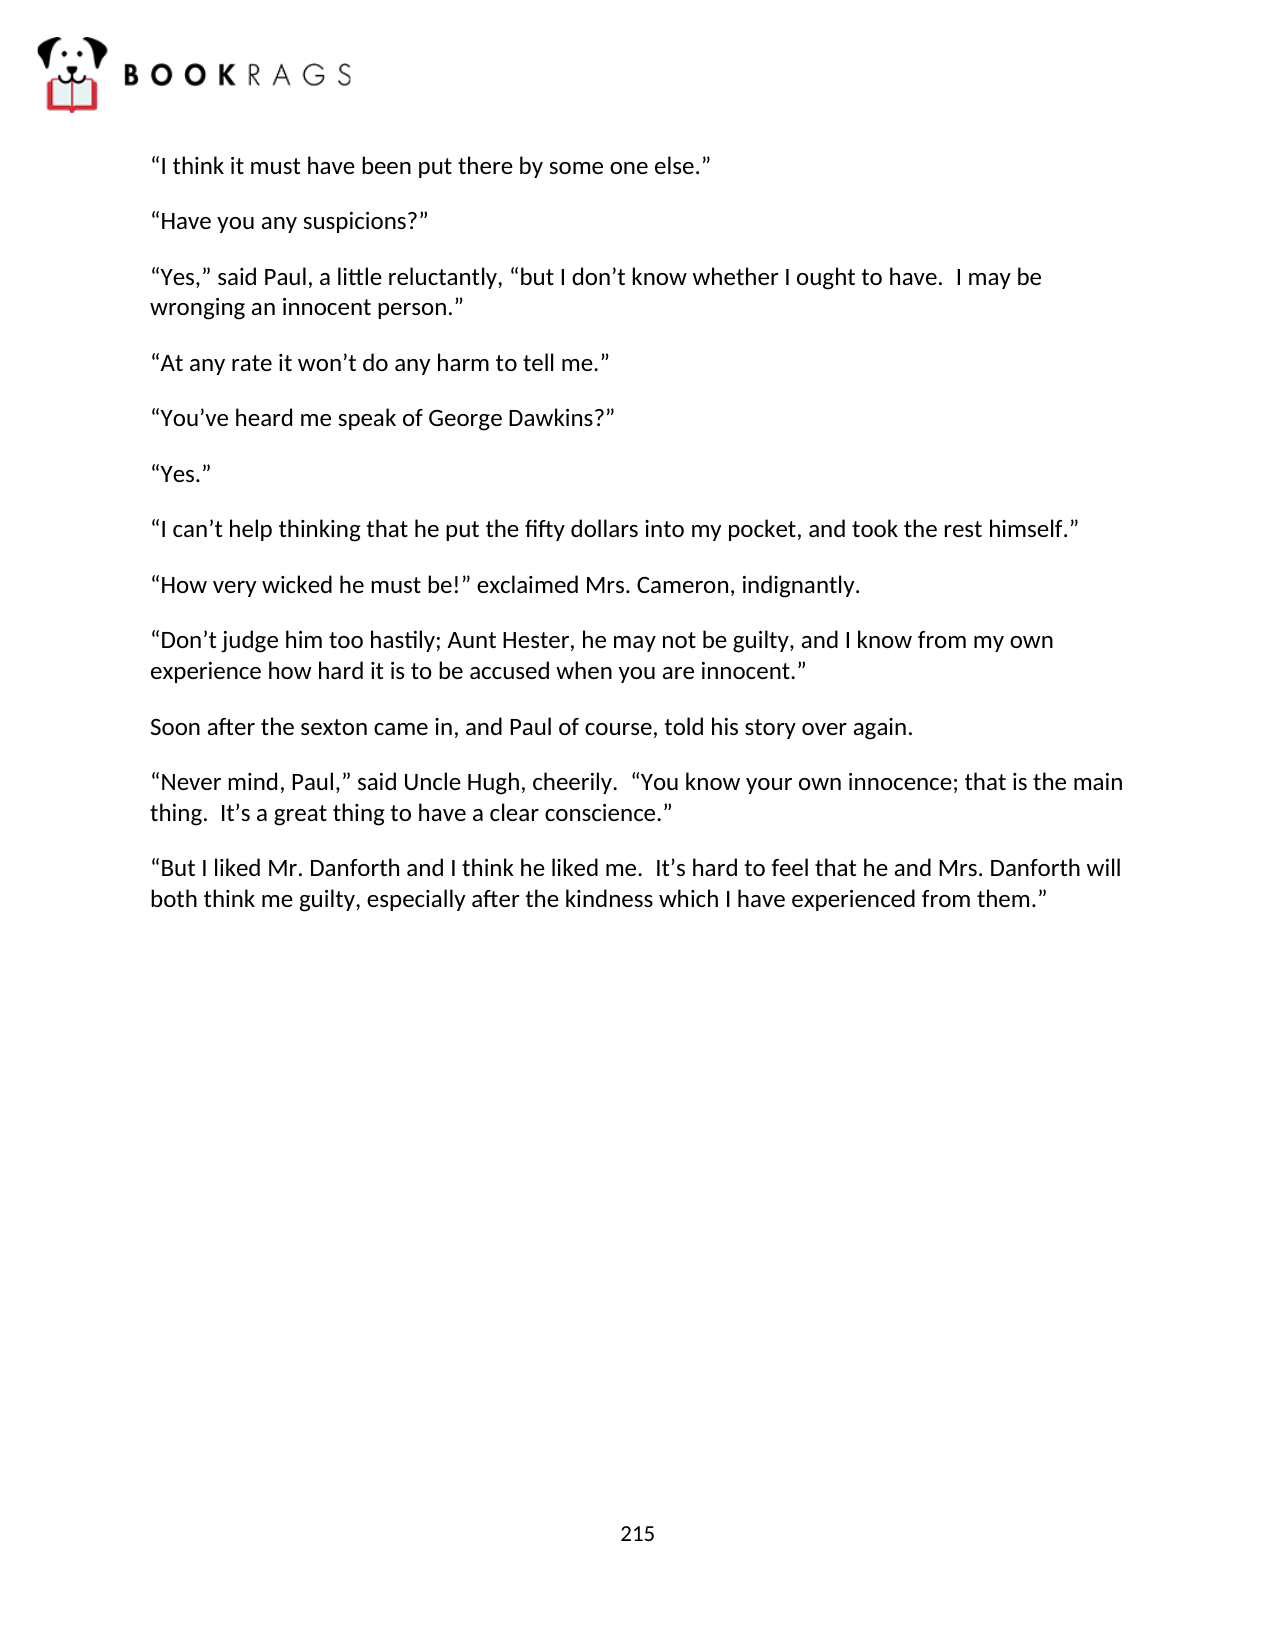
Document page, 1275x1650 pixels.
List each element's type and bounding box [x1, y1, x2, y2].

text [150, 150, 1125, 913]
picture [37, 37, 351, 113]
